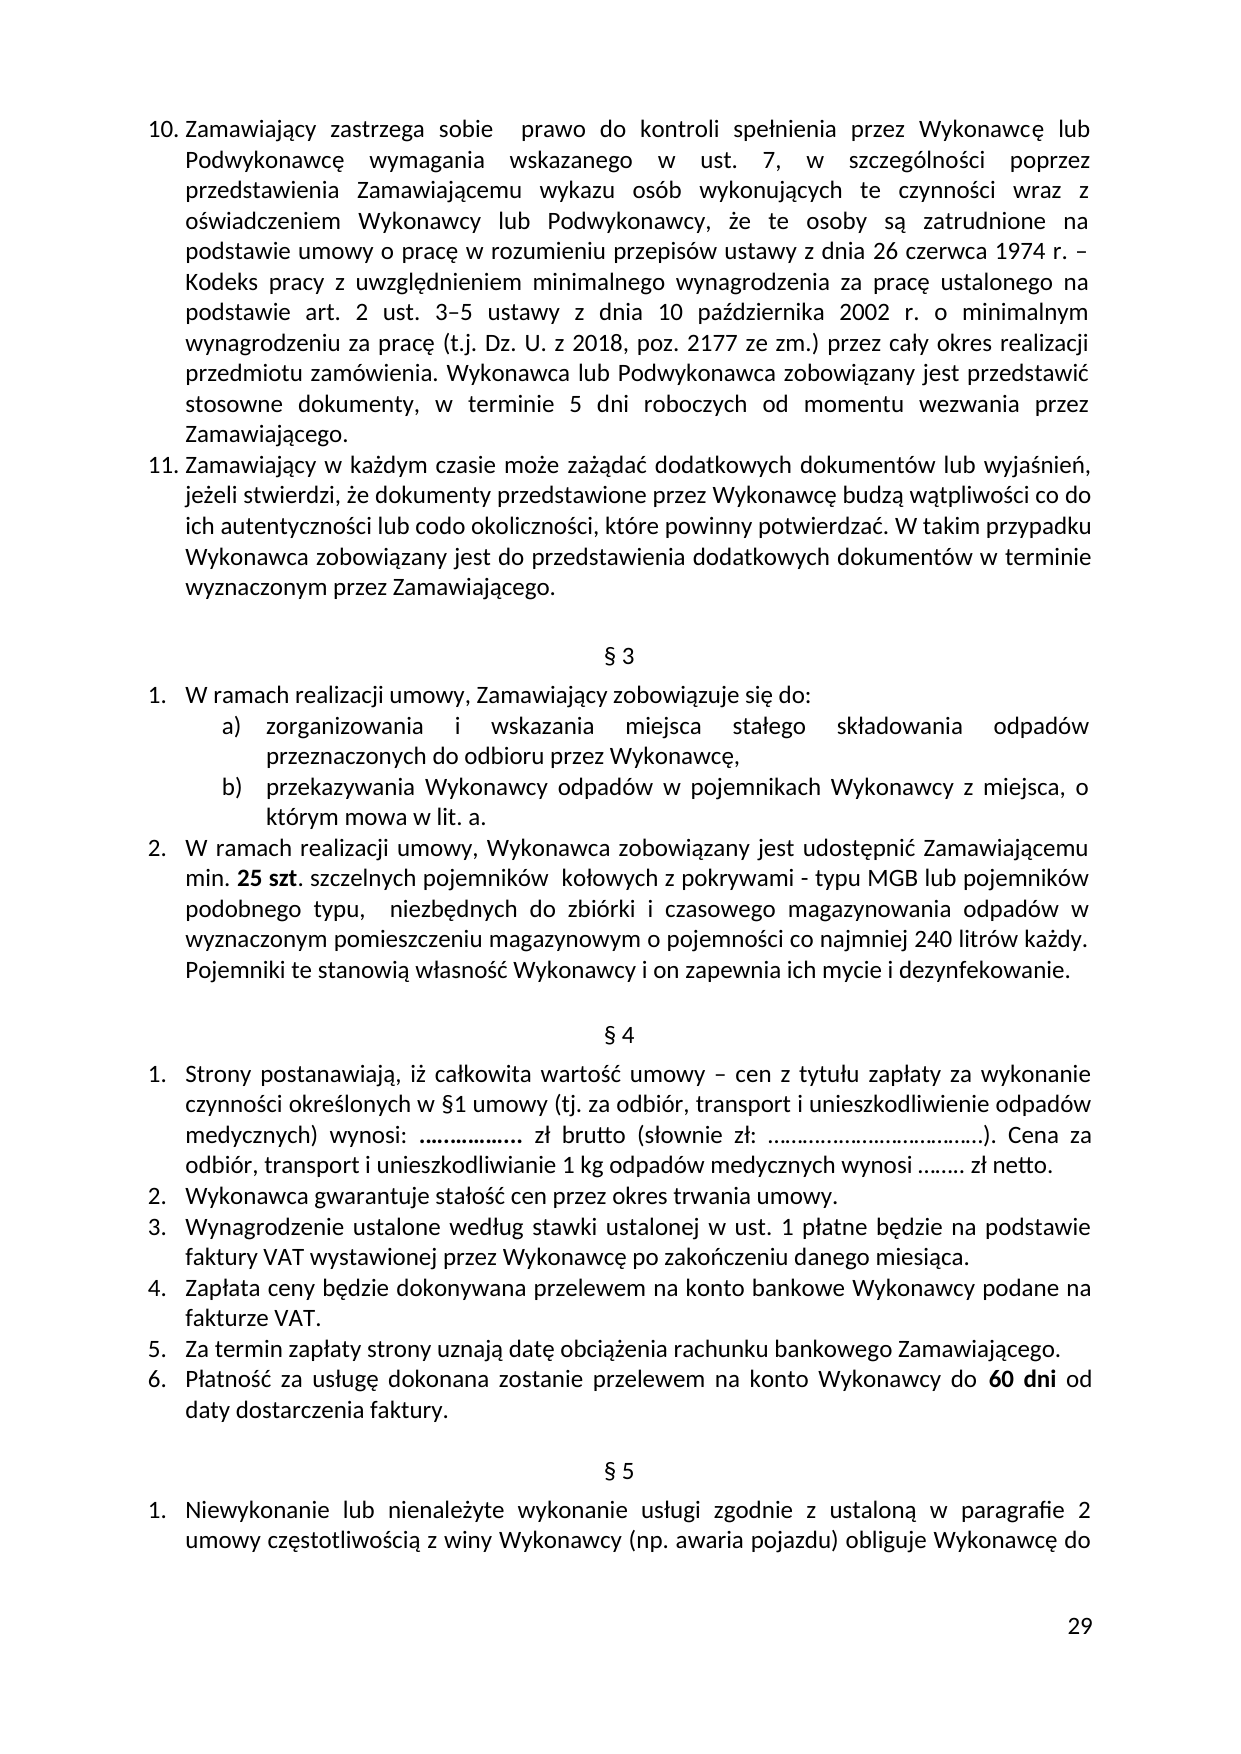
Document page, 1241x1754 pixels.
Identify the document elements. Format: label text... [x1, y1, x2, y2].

list przekazywania Wykonawcy odpadów w pojemnikach Wykonawcy z miejsca, o którym mowa w lit. a. [222, 771, 1090, 832]
list Strony postanawiają, iż całkowita wartość umowy – cen z tytułu zapłaty za wykonanie czynności określonych w §1 umowy (tj. za odbiór, transport i unieszkodliwienie odpadów medycznych) wynosi: .….………... zł brutto (słownie zł: ………...…….………………). Cena za odbiór, transport i unieszkodliwianie 1 kg odpadów medycznych wynosi …….. zł netto. [148, 1058, 1092, 1180]
list Płatność za usługę dokonana zostanie przelewem na konto Wykonawcy do 60 dni od daty dostarczenia faktury. [148, 1363, 1092, 1424]
list Zamawiający w każdym czasie może zażądać dodatkowych dokumentów lub wyjaśnień, jeżeli stwierdzi, że dokumenty przedstawione przez Wykonawcę budzą wątpliwości co do ich autentyczności lub codo okoliczności, które powinny potwierdzać. W takim przypadku Wykonawca zobowiązany jest do przedstawienia dodatkowych dokumentów w terminie wyznaczonym przez Zamawiającego. [148, 449, 1092, 602]
list zorganizowania i wskazania miejsca stałego składowania odpadów przeznaczonych do odbioru przez Wykonawcę, [222, 710, 1090, 771]
list W ramach realizacji umowy, Wykonawca zobowiązany jest udostępnić Zamawiającemu min. 25 szt. szczelnych pojemników kołowych z pokrywami - typu MGB lub pojemników podobnego typu, niezbędnych do zbiórki i czasowego magazynowania odpadów w wyznaczonym pomieszczeniu magazynowym o pojemności co najmniej 240 litrów każdy. Pojemniki te stanowią własność Wykonawcy i on zapewnia ich mycie i dezynfekowanie. [148, 832, 1090, 984]
list Za termin zapłaty strony uznają datę obciążenia rachunku bankowego Zamawiającego. [148, 1333, 1092, 1363]
text § 5 [148, 1455, 1090, 1485]
text § 4 [148, 1019, 1090, 1050]
list Zapłata ceny będzie dokonywana przelewem na konto bankowe Wykonawcy podane na fakturze VAT. [148, 1272, 1092, 1333]
list W ramach realizacji umowy, Zamawiający zobowiązuje się do: [148, 679, 1090, 710]
list Zamawiający zastrzega sobie prawo do kontroli spełnienia przez Wykonawcę lub Podwykonawcę wymagania wskazanego w ust. 7, w szczególności poprzez przedstawienia Zamawiającemu wykazu osób wykonujących te czynności wraz z oświadczeniem Wykonawcy lub Podwykonawcy, że te osoby są zatrudnione na podstawie umowy o pracę w rozumieniu przepisów ustawy z dnia 26 czerwca 1974 r. – Kodeks pracy z uwzględnieniem minimalnego wynagrodzenia za pracę ustalonego na podstawie art. 2 ust. 3–5 ustawy z dnia 10 października 2002 r. o minimalnym wynagrodzeniu za pracę (t.j. Dz. U. z 2018, poz. 2177 ze zm.) przez cały okres realizacji przedmiotu zamówienia. Wykonawca lub Podwykonawca zobowiązany jest przedstawić stosowne dokumenty, w terminie 5 dni roboczych od momentu wezwania przez Zamawiającego. [148, 113, 1090, 449]
list Wynagrodzenie ustalone według stawki ustalonej w ust. 1 płatne będzie na podstawie faktury VAT wystawionej przez Wykonawcę po zakończeniu danego miesiąca. [148, 1211, 1092, 1272]
text § 3 [148, 641, 1090, 671]
list Wykonawca gwarantuje stałość cen przez okres trwania umowy. [148, 1180, 1092, 1211]
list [148, 1494, 1092, 1555]
